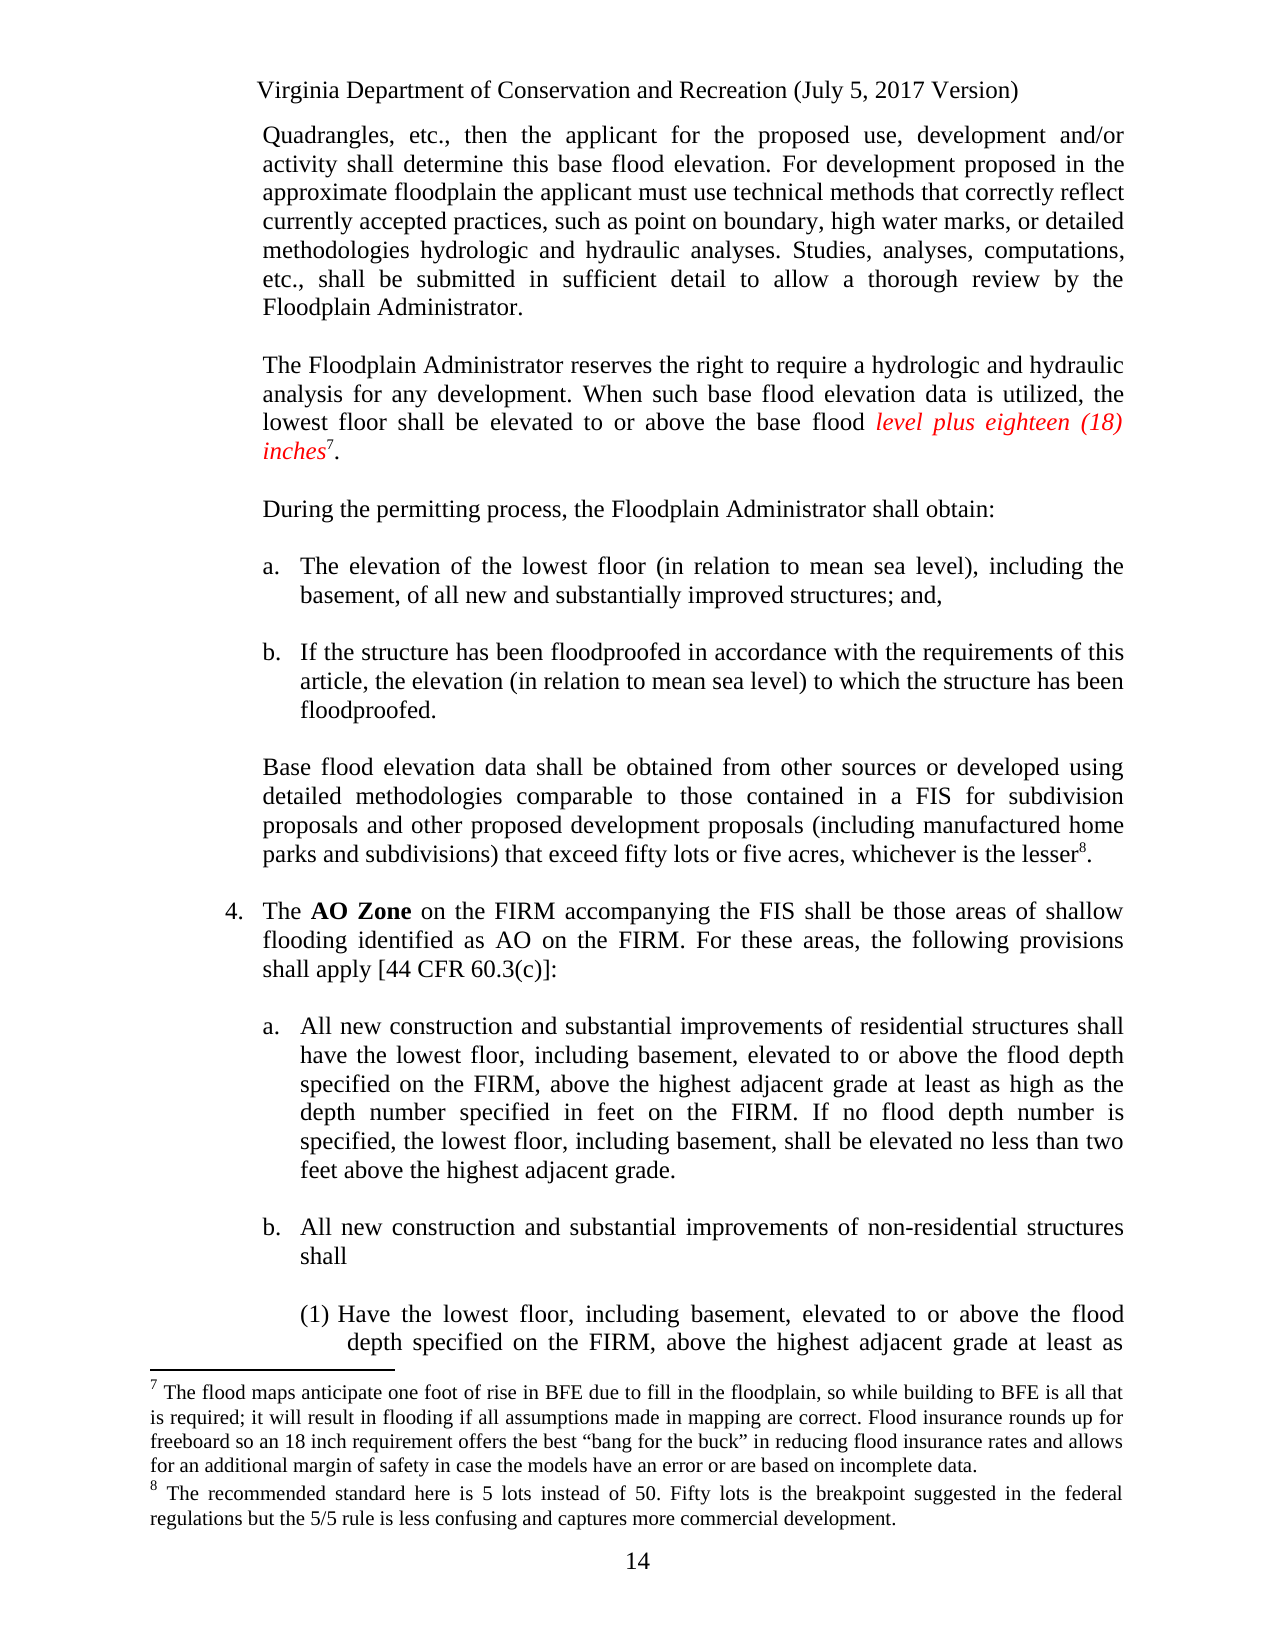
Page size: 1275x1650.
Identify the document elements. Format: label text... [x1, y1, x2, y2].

list The elevation of the lowest floor (in relation to mean sea level), including the basement, of all new and substantially improved structures; and, [262, 551, 1125, 609]
list If the structure has been floodproofed in accordance with the requirements of this article, the elevation (in relation to mean sea level) to which the structure has been floodproofed. [262, 637, 1125, 724]
text Base flood elevation data shall be obtained from other sources or developed using detailed methodologies comparable to those contained in a FIS for subdivision proposals and other proposed development proposals (including manufactured home parks and subdivisions) that exceed fifty lots or five acres, whichever is the lesser. [262, 752, 1125, 867]
text During the permitting process, the Floodplain Administrator shall obtain: [225, 494, 1125, 522]
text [262, 120, 1125, 321]
list The AO Zone on the FIRM accompanying the FIS shall be those areas of shallow flooding identified as AO on the FIRM. For these areas, the following provisions shall apply [44 CFR 60.3(c)]: [225, 896, 1125, 982]
list All new construction and substantial improvements of non-residential structures shall [262, 1212, 1125, 1270]
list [300, 1299, 1125, 1356]
list All new construction and substantial improvements of residential structures shall have the lowest floor, including basement, elevated to or above the flood depth specified on the FIRM, above the highest adjacent grade at least as high as the depth number specified in feet on the FIRM. If no flood depth number is specified, the lowest floor, including basement, shall be elevated no less than two feet above the highest adjacent grade. [262, 1011, 1125, 1184]
text The Floodplain Administrator reserves the right to require a hydrologic and hydraulic analysis for any development. When such base flood elevation data is utilized, the lowest floor shall be elevated to or above the base flood level plus eighteen (18) inches. [262, 350, 1125, 465]
